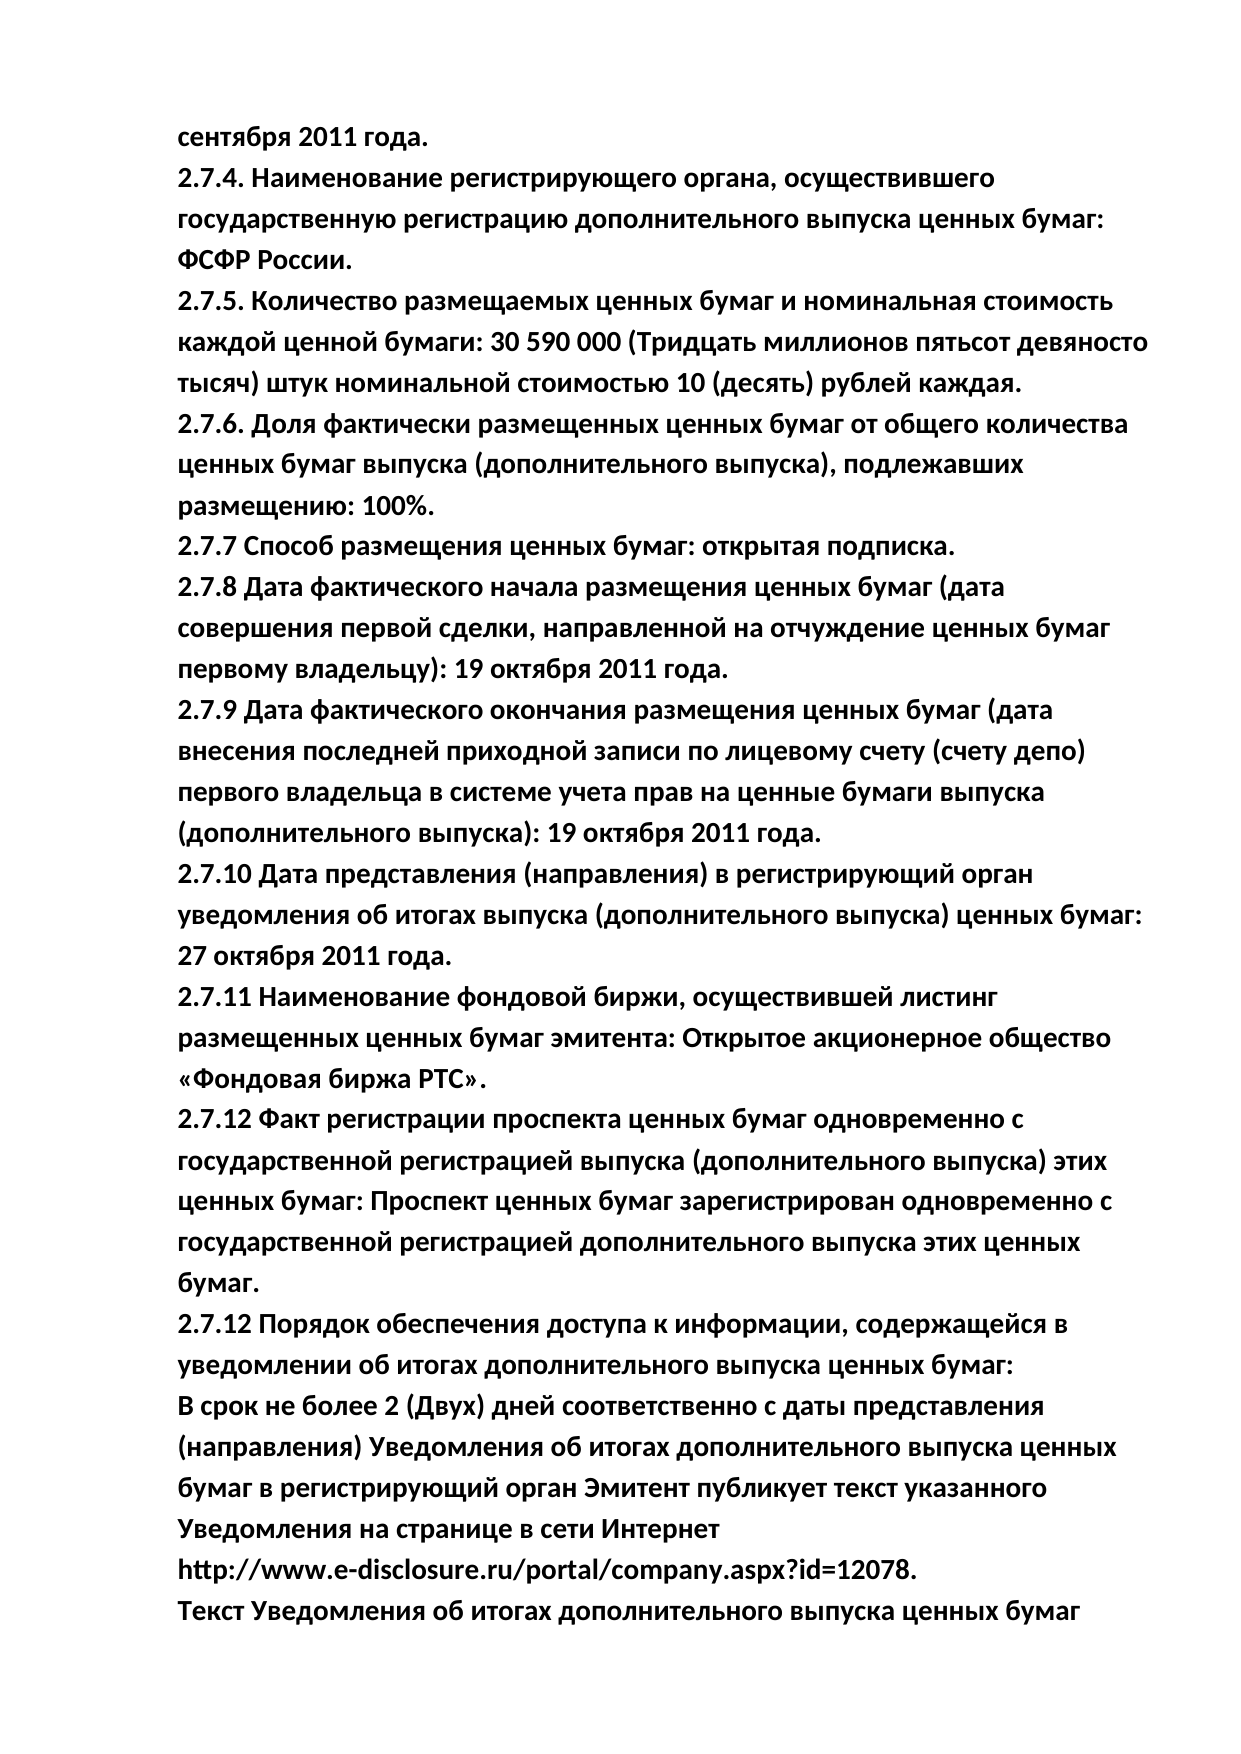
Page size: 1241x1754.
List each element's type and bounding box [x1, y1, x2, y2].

text [177, 118, 1152, 1627]
